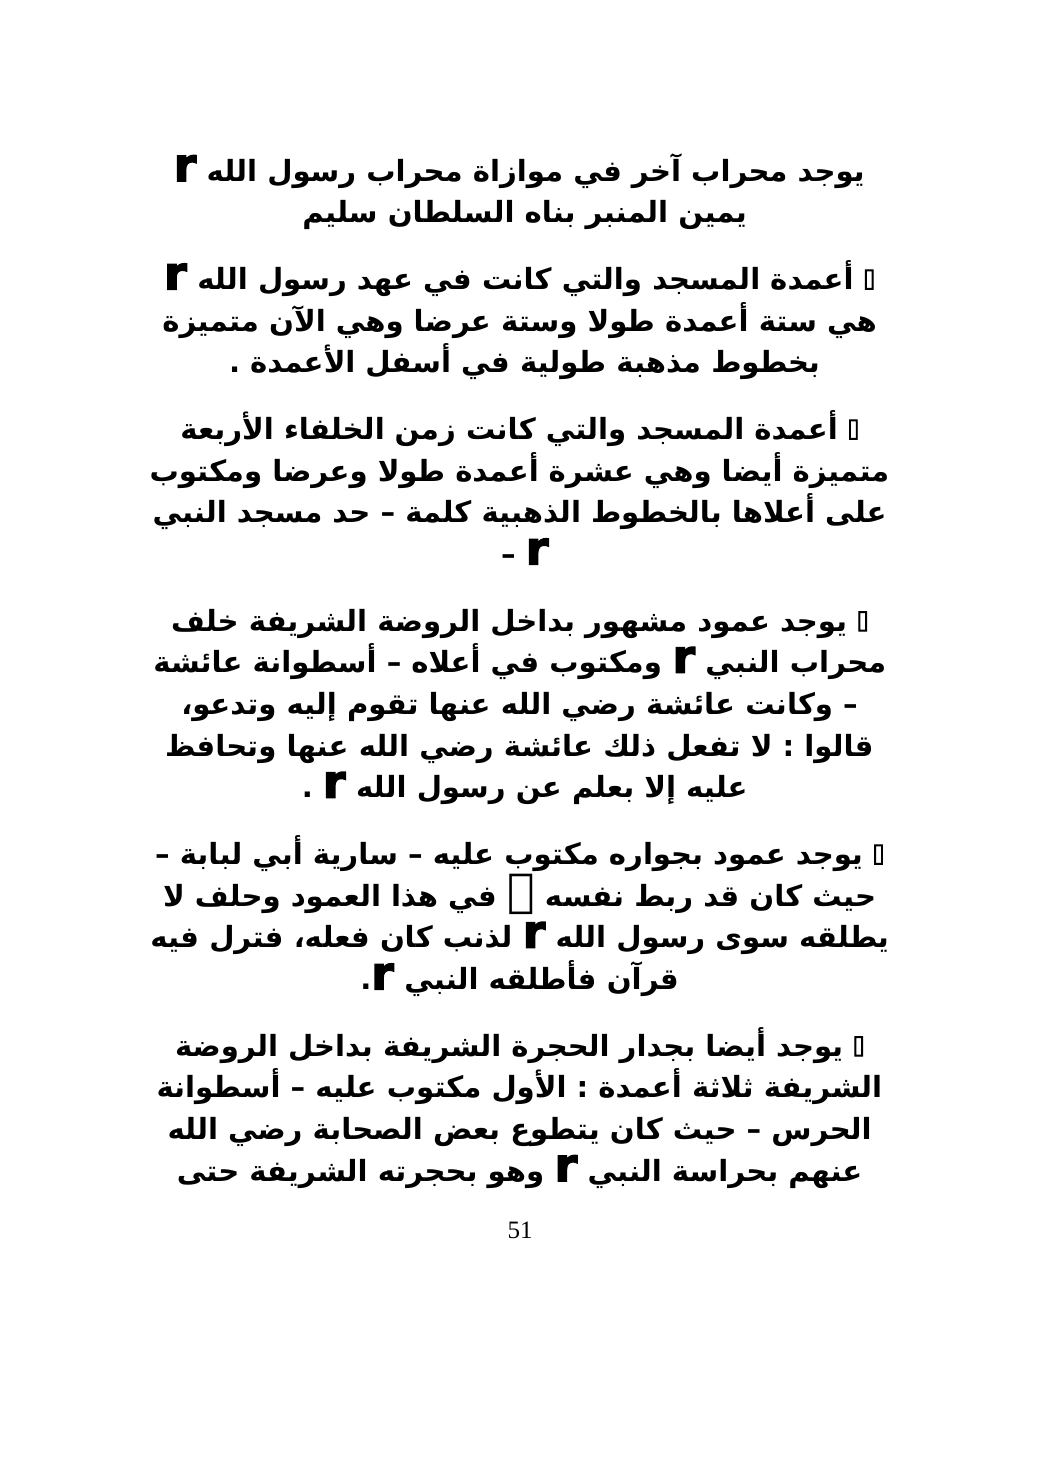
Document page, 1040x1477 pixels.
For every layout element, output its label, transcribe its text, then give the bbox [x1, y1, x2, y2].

text يوجد محراب آخر في موازاة محراب رسول الله يمين المنبر بناه السلطان سليم [148, 148, 892, 231]
text أعمدة المسجد والتي كانت في عهد رسول الله هي ستة أعمدة طولا وستة عرضا وهي الآن متميزة بخطوط مذهبة طولية في أسفل الأعمدة . [148, 256, 892, 381]
text أعمدة المسجد والتي كانت زمن الخلفاء الأربعة متميزة أيضا وهي عشرة أعمدة طولا وعرضا ومكتوب على أعلاها بالخطوط الذهبية كلمة – حد مسجد النبي – [148, 406, 892, 573]
text يوجد عمود مشهور بداخل الروضة الشريفة خلف محراب النبي ومكتوب في أعلاه – أسطوانة عائشة – وكانت عائشة رضي الله عنها تقوم إليه وتدعو، قالوا : لا تفعل ذلك عائشة رضي الله عنها وتحافظ عليه إلا بعلم عن رسول الله . [148, 598, 892, 806]
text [148, 1023, 892, 1189]
text يوجد عمود بجواره مكتوب عليه – سارية أبي لبابة – حيث كان قد ربط نفسه في هذا العمود وحلف لا يطلقه سوى رسول الله لذنب كان فعله، فترل فيه قرآن فأطلقه النبي . [148, 831, 892, 998]
